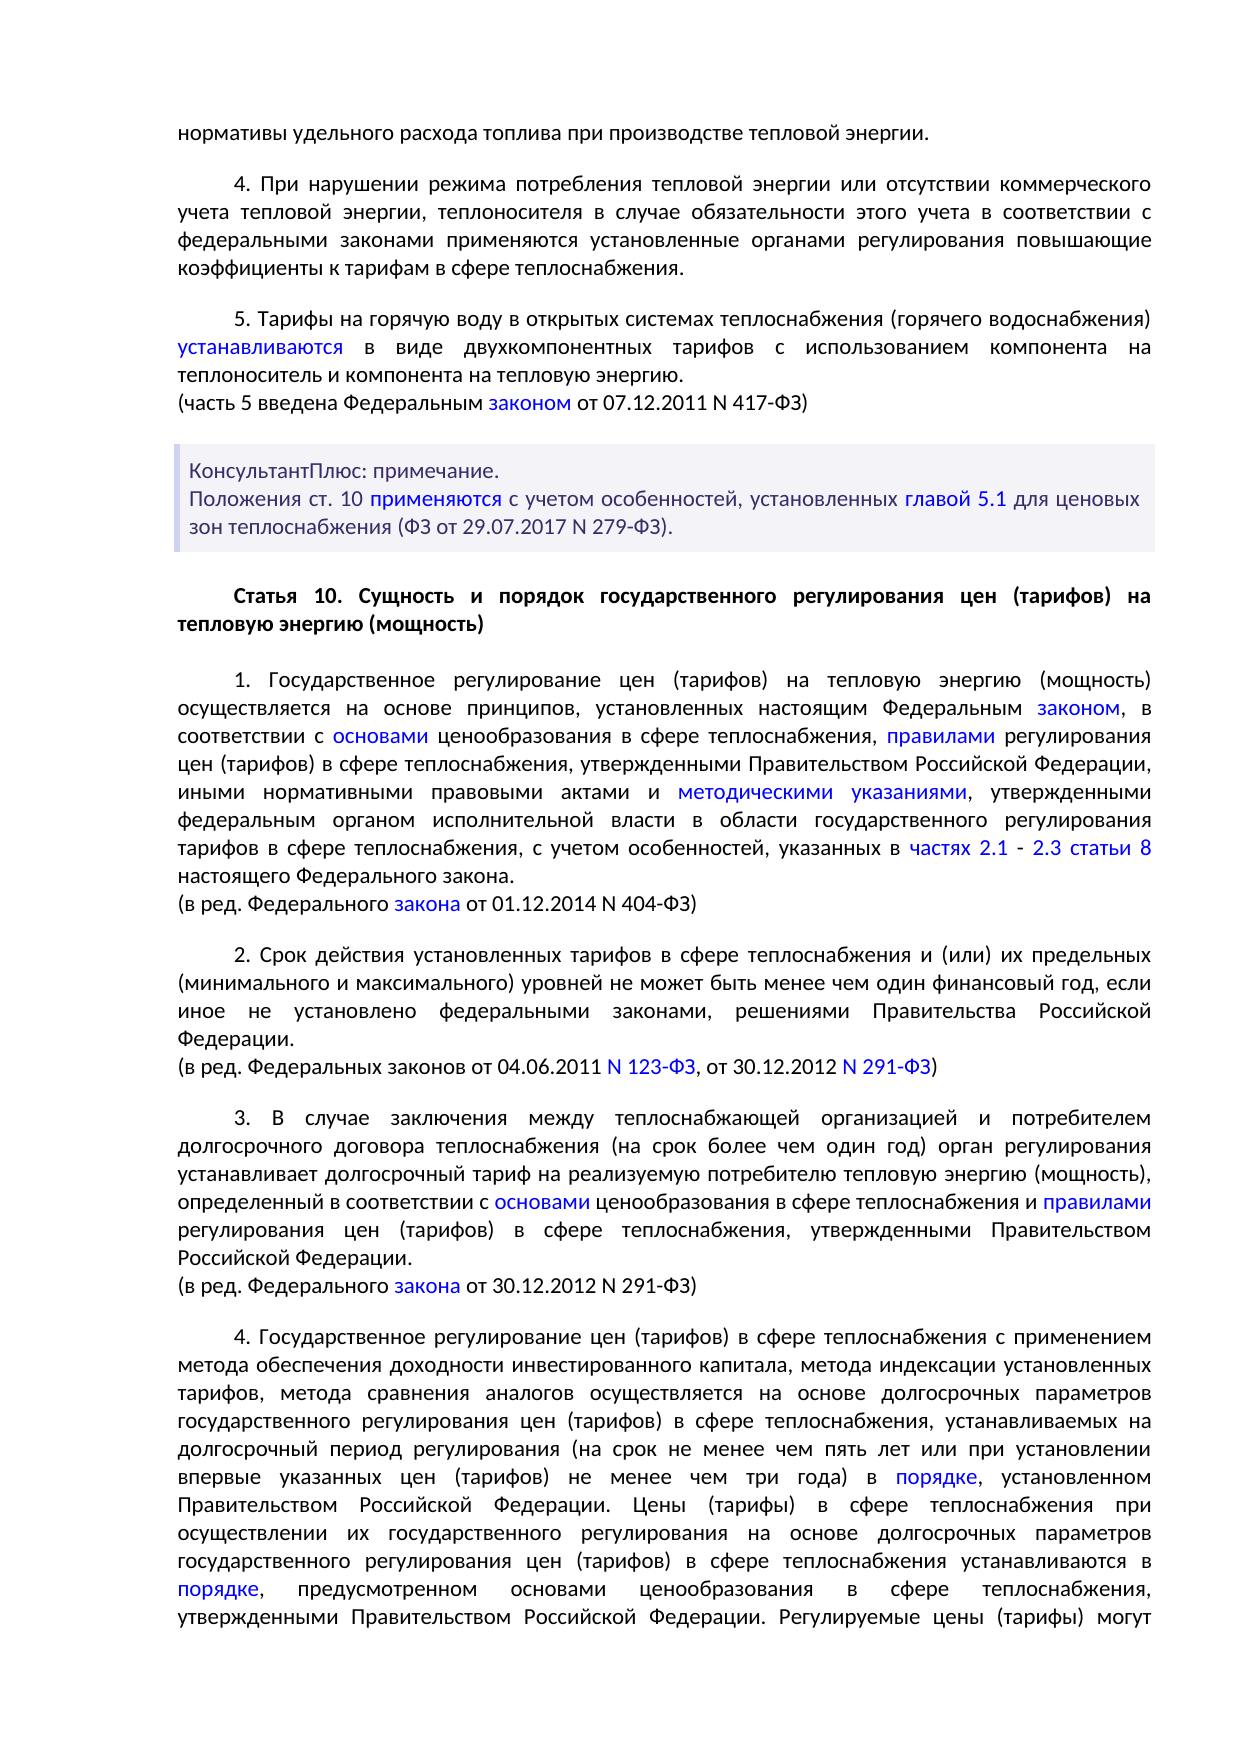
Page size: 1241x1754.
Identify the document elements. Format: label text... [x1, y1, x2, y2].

text (часть 5 введена Федеральным законом от 07.12.2011 N 417-ФЗ) [177, 388, 1152, 416]
table_header КонсультантПлюс: примечание. Положения ст. 10 применяются с учетом особенностей, установленных главой 5.1 для ценовых зон теплоснабжения (ФЗ от 29.07.2017 N 279-ФЗ). [180, 444, 1149, 552]
text 4. При нарушении режима потребления тепловой энергии или отсутствии коммерческого учета тепловой энергии, теплоносителя в случае обязательности этого учета в соответствии с федеральными законами применяются установленные органами регулирования повышающие коэффициенты к тарифам в сфере теплоснабжения. [177, 169, 1152, 281]
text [177, 1322, 1152, 1630]
text (в ред. Федерального закона от 30.12.2012 N 291-ФЗ) [177, 1271, 1152, 1299]
text (в ред. Федерального закона от 01.12.2014 N 404-ФЗ) [177, 889, 1152, 917]
text 3. В случае заключения между теплоснабжающей организацией и потребителем долгосрочного договора теплоснабжения (на срок более чем один год) орган регулирования устанавливает долгосрочный тариф на реализуемую потребителю тепловую энергию (мощность), определенный в соответствии с основами ценообразования в сфере теплоснабжения и правилами регулирования цен (тарифов) в сфере теплоснабжения, утвержденными Правительством Российской Федерации. [177, 1103, 1152, 1271]
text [177, 118, 1152, 146]
text 1. Государственное регулирование цен (тарифов) на тепловую энергию (мощность) осуществляется на основе принципов, установленных настоящим Федеральным законом, в соответствии с основами ценообразования в сфере теплоснабжения, правилами регулирования цен (тарифов) в сфере теплоснабжения, утвержденными Правительством Российской Федерации, иными нормативными правовыми актами и методическими указаниями, утвержденными федеральным органом исполнительной власти в области государственного регулирования тарифов в сфере теплоснабжения, с учетом особенностей, указанных в частях 2.1 - 2.3 статьи 8 настоящего Федерального закона. [177, 665, 1152, 889]
text 5. Тарифы на горячую воду в открытых системах теплоснабжения (горячего водоснабжения) устанавливаются в виде двухкомпонентных тарифов с использованием компонента на теплоноситель и компонента на тепловую энергию. [177, 304, 1152, 388]
title Статья 10. Сущность и порядок государственного регулирования цен (тарифов) на тепловую энергию (мощность) [177, 581, 1152, 637]
text 2. Срок действия установленных тарифов в сфере теплоснабжения и (или) их предельных (минимального и максимального) уровней не может быть менее чем один финансовый год, если иное не установлено федеральными законами, решениями Правительства Российской Федерации. [177, 940, 1152, 1052]
text (в ред. Федеральных законов от 04.06.2011 N 123-ФЗ, от 30.12.2012 N 291-ФЗ) [177, 1052, 1152, 1080]
